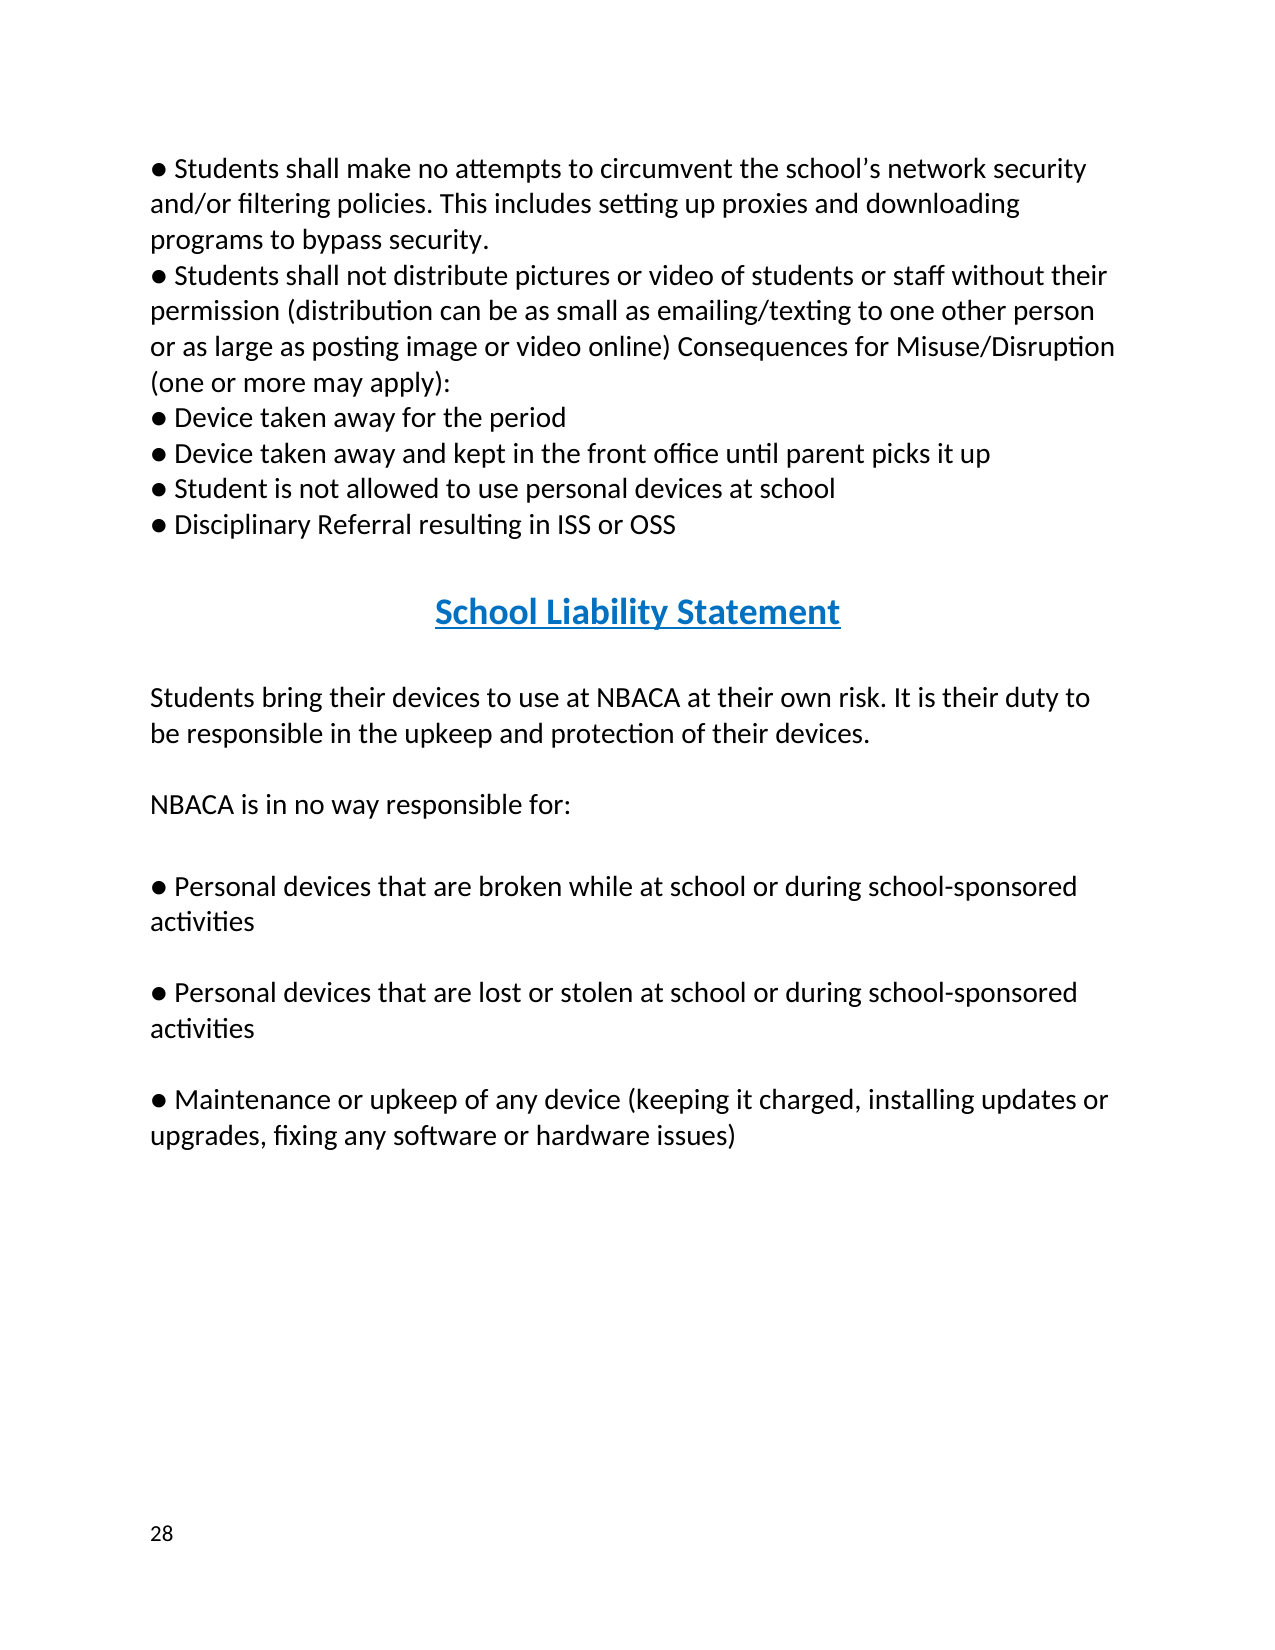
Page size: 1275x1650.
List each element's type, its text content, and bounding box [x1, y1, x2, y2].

text ● Personal devices that are broken while at school or during school-sponsored activities [150, 868, 1125, 939]
text ● Student is not allowed to use personal devices at school [150, 471, 1125, 506]
text ● Students shall make no attempts to circumvent the school’s network security and/or filtering policies. This includes setting up proxies and downloading programs to bypass security. [150, 150, 1125, 257]
text ● Students shall not distribute pictures or video of students or staff without their permission (distribution can be as small as emailing/texting to one other person or as large as posting image or video online) Consequences for Misuse/Disruption (one or more may apply): [150, 257, 1125, 399]
text ● Personal devices that are lost or stolen at school or during school-sponsored activities [150, 974, 1125, 1046]
text Students bring their devices to use at NBACA at their own risk. It is their duty to be responsible in the upkeep and protection of their devices. [150, 679, 1125, 751]
text ● Device taken away and kept in the front office until parent picks it up [150, 435, 1125, 471]
text School Liability Statement [150, 588, 1125, 633]
text NBACA is in no way responsible for: [150, 786, 1125, 822]
text ● Device taken away for the period [150, 399, 1125, 435]
text ● Maintenance or upkeep of any device (keeping it charged, installing updates or upgrades, fixing any software or hardware issues) [150, 1081, 1125, 1153]
text ● Disciplinary Referral resulting in ISS or OSS [150, 506, 1125, 542]
